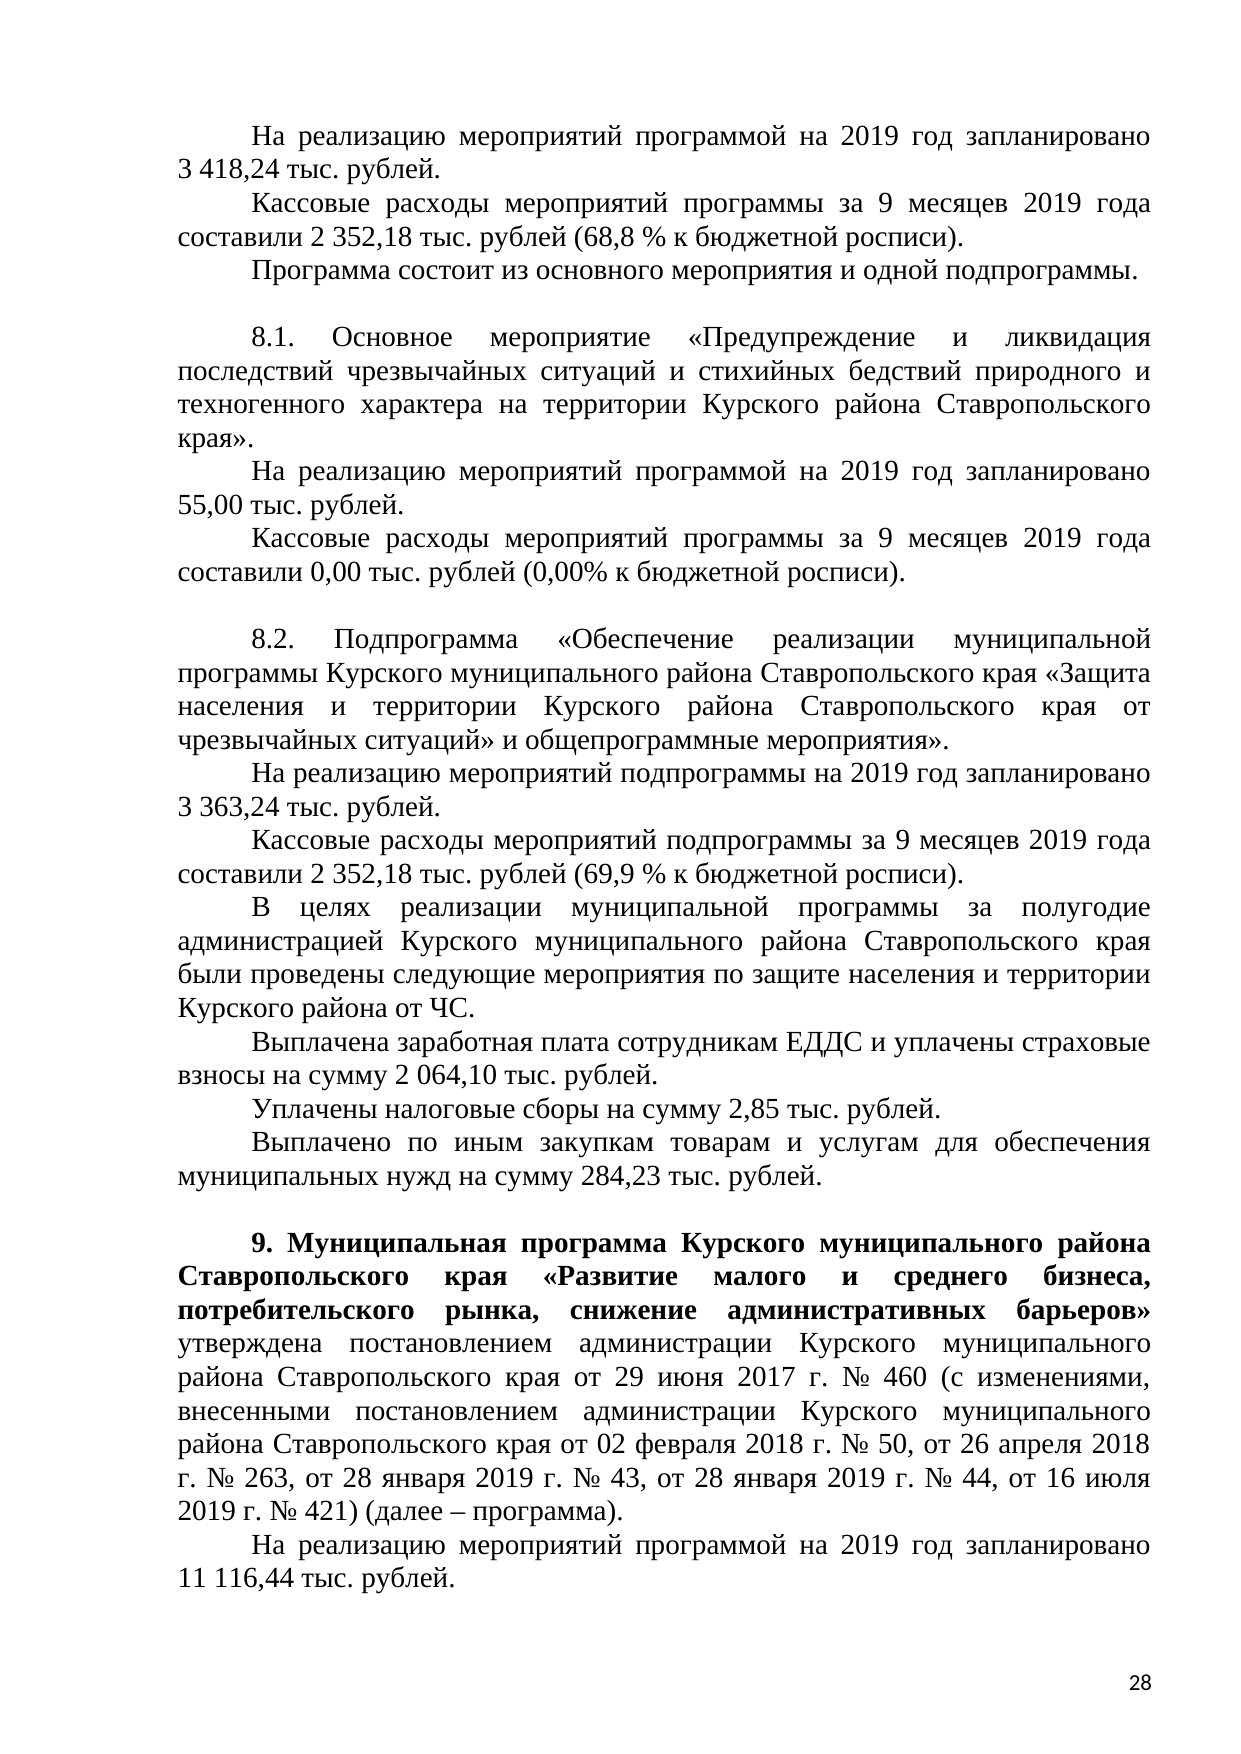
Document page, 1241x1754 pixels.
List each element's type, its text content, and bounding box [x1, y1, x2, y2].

text Кассовые расходы мероприятий программы за 9 месяцев 2019 года составили 0,00 тыс. рублей (0,00% к бюджетной росписи). [177, 521, 1152, 588]
text Кассовые расходы мероприятий программы за 9 месяцев 2019 года составили 2 352,18 тыс. рублей (68,8 % к бюджетной росписи). [177, 185, 1152, 252]
text 8.1. Основное мероприятие «Предупреждение и ликвидация последствий чрезвычайных ситуаций и стихийных бедствий природного и техногенного характера на территории Курского района Ставропольского края». [177, 319, 1152, 453]
text Программа состоит из основного мероприятия и одной подпрограммы. [177, 252, 1152, 286]
text На реализацию мероприятий программой на 2019 год запланировано 11 116,44 тыс. рублей. [177, 1527, 1152, 1594]
text На реализацию мероприятий программой на 2019 год запланировано 55,00 тыс. рублей. [177, 453, 1152, 521]
text На реализацию мероприятий программой на 2019 год запланировано 3 418,24 тыс. рублей. [177, 118, 1152, 185]
text Выплачено по иным закупкам товарам и услугам для обеспечения муниципальных нужд на сумму 284,23 тыс. рублей. [177, 1124, 1152, 1191]
text 9. Муниципальная программа Курского муниципального района Ставропольского края «Развитие малого и среднего бизнеса, потребительского рынка, снижение административных барьеров» утверждена постановлением администрации Курского муниципального района Ставропольского края от 29 июня 2017 г. № 460 (с изменениями, внесенными постановлением администрации Курского муниципального района Ставропольского края от 02 февраля 2018 г. № 50, от 26 апреля 2018 г. № 263, от 28 января 2019 г. № 43, от 28 января 2019 г. № 44, от 16 июля 2019 г. № 421) (далее – программа). [177, 1225, 1152, 1527]
text На реализацию мероприятий подпрограммы на 2019 год запланировано 3 363,24 тыс. рублей. [177, 755, 1152, 822]
text 8.2. Подпрограмма «Обеспечение реализации муниципальной программы Курского муниципального района Ставропольского края «Защита населения и территории Курского района Ставропольского края от чрезвычайных ситуаций» и общепрограммные мероприятия». [177, 621, 1152, 755]
text Выплачена заработная плата сотрудникам ЕДДС и уплачены страховые взносы на сумму 2 064,10 тыс. рублей. [177, 1024, 1152, 1091]
text Уплачены налоговые сборы на сумму 2,85 тыс. рублей. [177, 1091, 1152, 1124]
text Кассовые расходы мероприятий подпрограммы за 9 месяцев 2019 года составили 2 352,18 тыс. рублей (69,9 % к бюджетной росписи). [177, 822, 1152, 889]
text В целях реализации муниципальной программы за полугодие администрацией Курского муниципального района Ставропольского края были проведены следующие мероприятия по защите населения и территории Курского района от ЧС. [177, 889, 1152, 1024]
